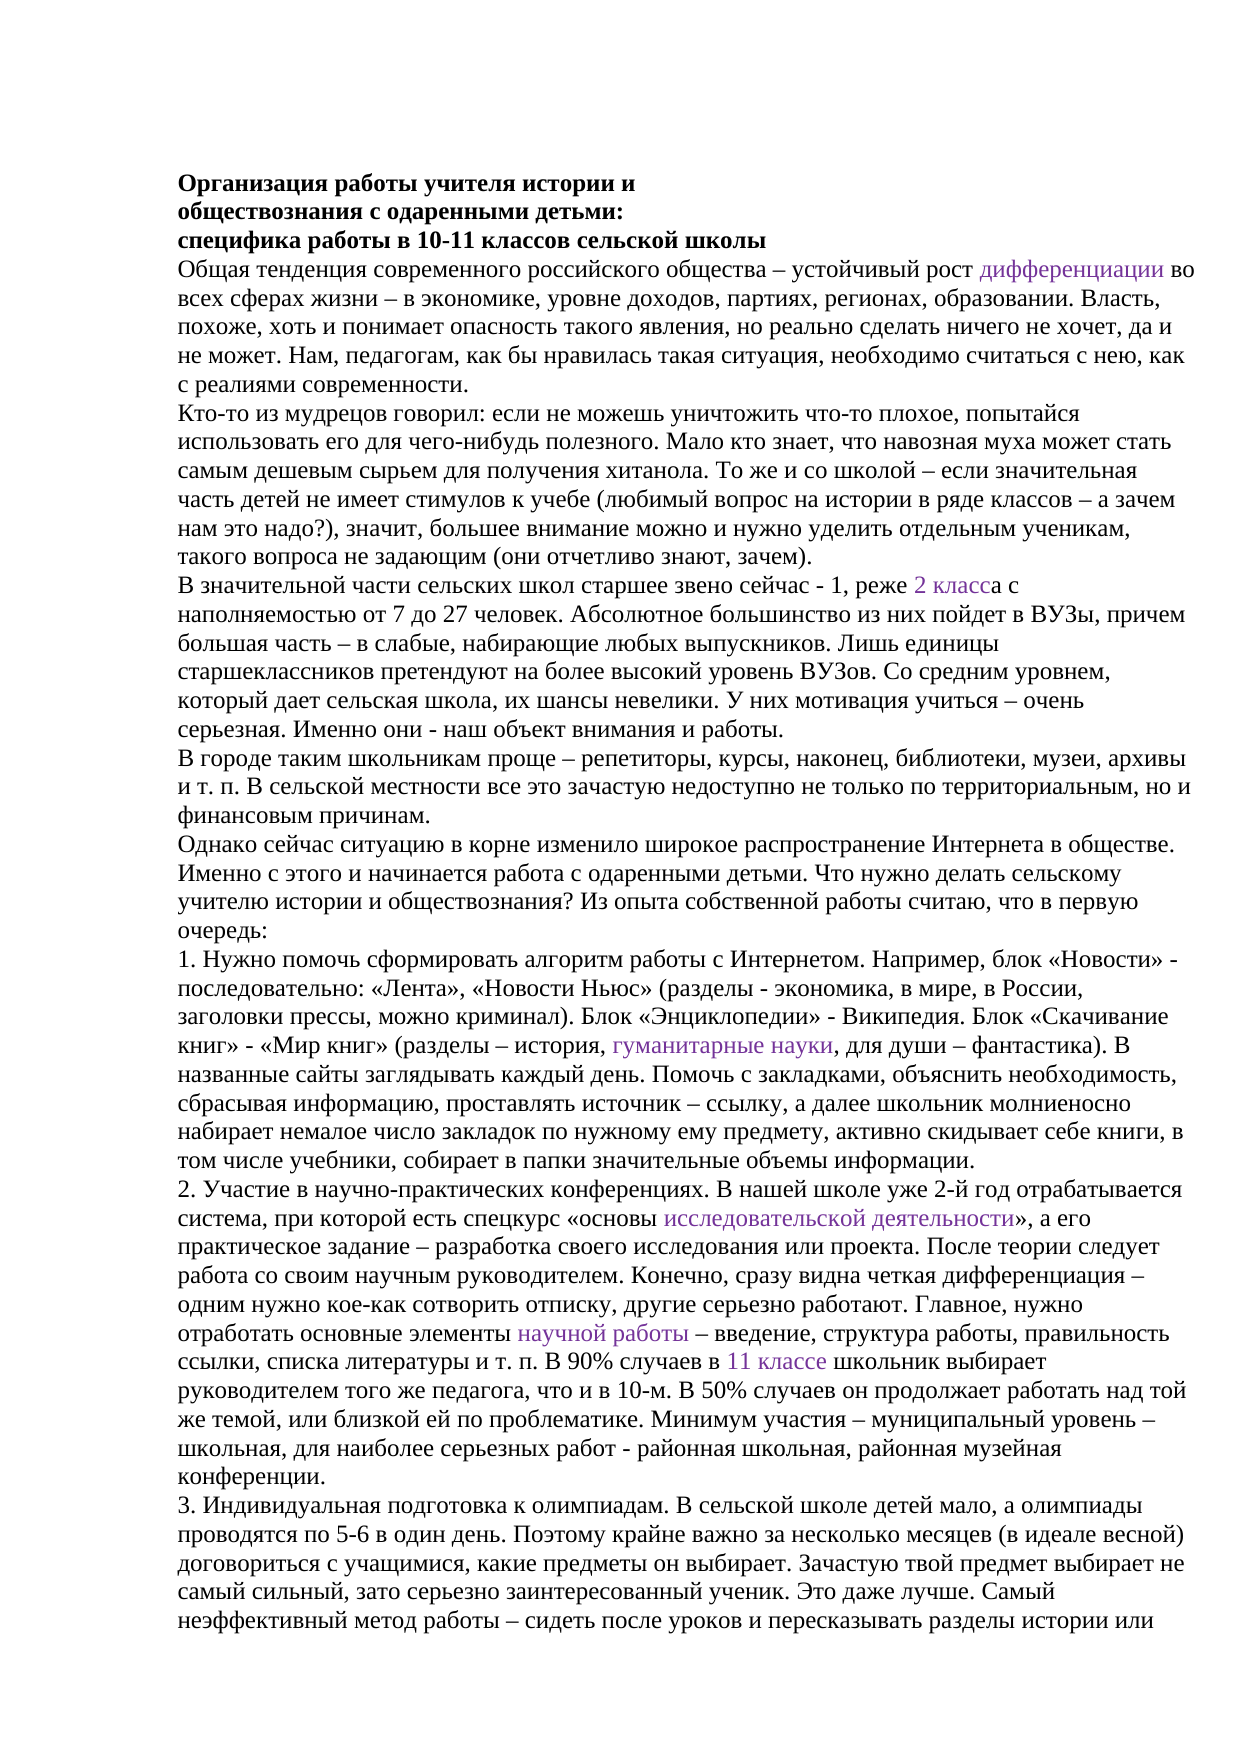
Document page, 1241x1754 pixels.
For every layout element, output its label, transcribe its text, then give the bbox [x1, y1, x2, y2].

text В значительной части сельских школ старшее звено сейчас - 1, реже 2 класса с наполняемостью от 7 до 27 человек. Абсолютное большинство из них пойдет в ВУЗы, причем большая часть – в слабые, набирающие любых выпускников. Лишь единицы старшеклассников претендуют на более высокий уровень ВУЗов. Со средним уровнем, который дает сельская школа, их шансы невелики. У них мотивация учиться – очень серьезная. Именно они - наш объект внимания и работы. [177, 570, 1196, 743]
text Однако сейчас ситуацию в корне изменило широкое распространение Интернета в обществе. Именно с этого и начинается работа с одаренными детьми. Что нужно делать сельскому учителю истории и обществознания? Из опыта собственной работы считаю, что в первую очередь: [177, 829, 1196, 944]
text 1. Нужно помочь сформировать алгоритм работы с Интернетом. Например, блок «Новости» - последовательно: «Лента», «Новости Ньюс» (разделы - экономика, в мире, в России, заголовки прессы, можно криминал). Блок «Энциклопедии» - Википедия. Блок «Скачивание книг» - «Мир книг» (разделы – история, гуманитарные науки, для души – фантастика). В названные сайты заглядывать каждый день. Помочь с закладками, объяснить необходимость, сбрасывая информацию, проставлять источник – ссылку, а далее школьник молниеносно набирает немалое число закладок по нужному ему предмету, активно скидывает себе книги, в том числе учебники, собирает в папки значительные объемы информации. [177, 944, 1196, 1174]
text специфика работы в 10-11 классов сельской школы [177, 225, 1196, 254]
text Общая тенденция современного российского общества – устойчивый рост дифференциации во всех сферах жизни – в экономике, уровне доходов, партиях, регионах, образовании. Власть, похоже, хоть и понимает опасность такого явления, но реально сделать ничего не хочет, да и не может. Нам, педагогам, как бы нравилась такая ситуация, необходимо считаться с нею, как с реалиями современности. [177, 254, 1196, 398]
text обществознания с одаренными детьми: [177, 196, 1196, 225]
text Кто-то из мудрецов говорил: если не можешь уничтожить что-то плохое, попытайся использовать его для чего-нибудь полезного. Мало кто знает, что навозная муха может стать самым дешевым сырьем для получения хитанола. То же и со школой – если значительная часть детей не имеет стимулов к учебе (любимый вопрос на истории в ряде классов – а зачем нам это надо?), значит, большее внимание можно и нужно уделить отдельным ученикам, такого вопроса не задающим (они отчетливо знают, зачем). [177, 398, 1196, 570]
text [177, 1490, 1196, 1634]
text В городе таким школьникам проще – репетиторы, курсы, наконец, библиотеки, музеи, архивы и т. п. В сельской местности все это зачастую недоступно не только по территориальным, но и финансовым причинам. [177, 743, 1196, 829]
text Организация работы учителя истории и [177, 168, 1196, 196]
text 2. Участие в научно-практических конференциях. В нашей школе уже 2-й год отрабатывается система, при которой есть спецкурс «основы исследовательской деятельности», а его практическое задание – разработка своего исследования или проекта. После теории следует работа со своим научным руководителем. Конечно, сразу видна четкая дифференциация – одним нужно кое-как сотворить отписку, другие серьезно работают. Главное, нужно отработать основные элементы научной работы – введение, структура работы, правильность ссылки, списка литературы и т. п. В 90% случаев в 11 классе школьник выбирает руководителем того же педагога, что и в 10-м. В 50% случаев он продолжает работать над той же темой, или близкой ей по проблематике. Минимум участия – муниципальный уровень – школьная, для наиболее серьезных работ - районная школьная, районная музейная конференции. [177, 1174, 1196, 1490]
